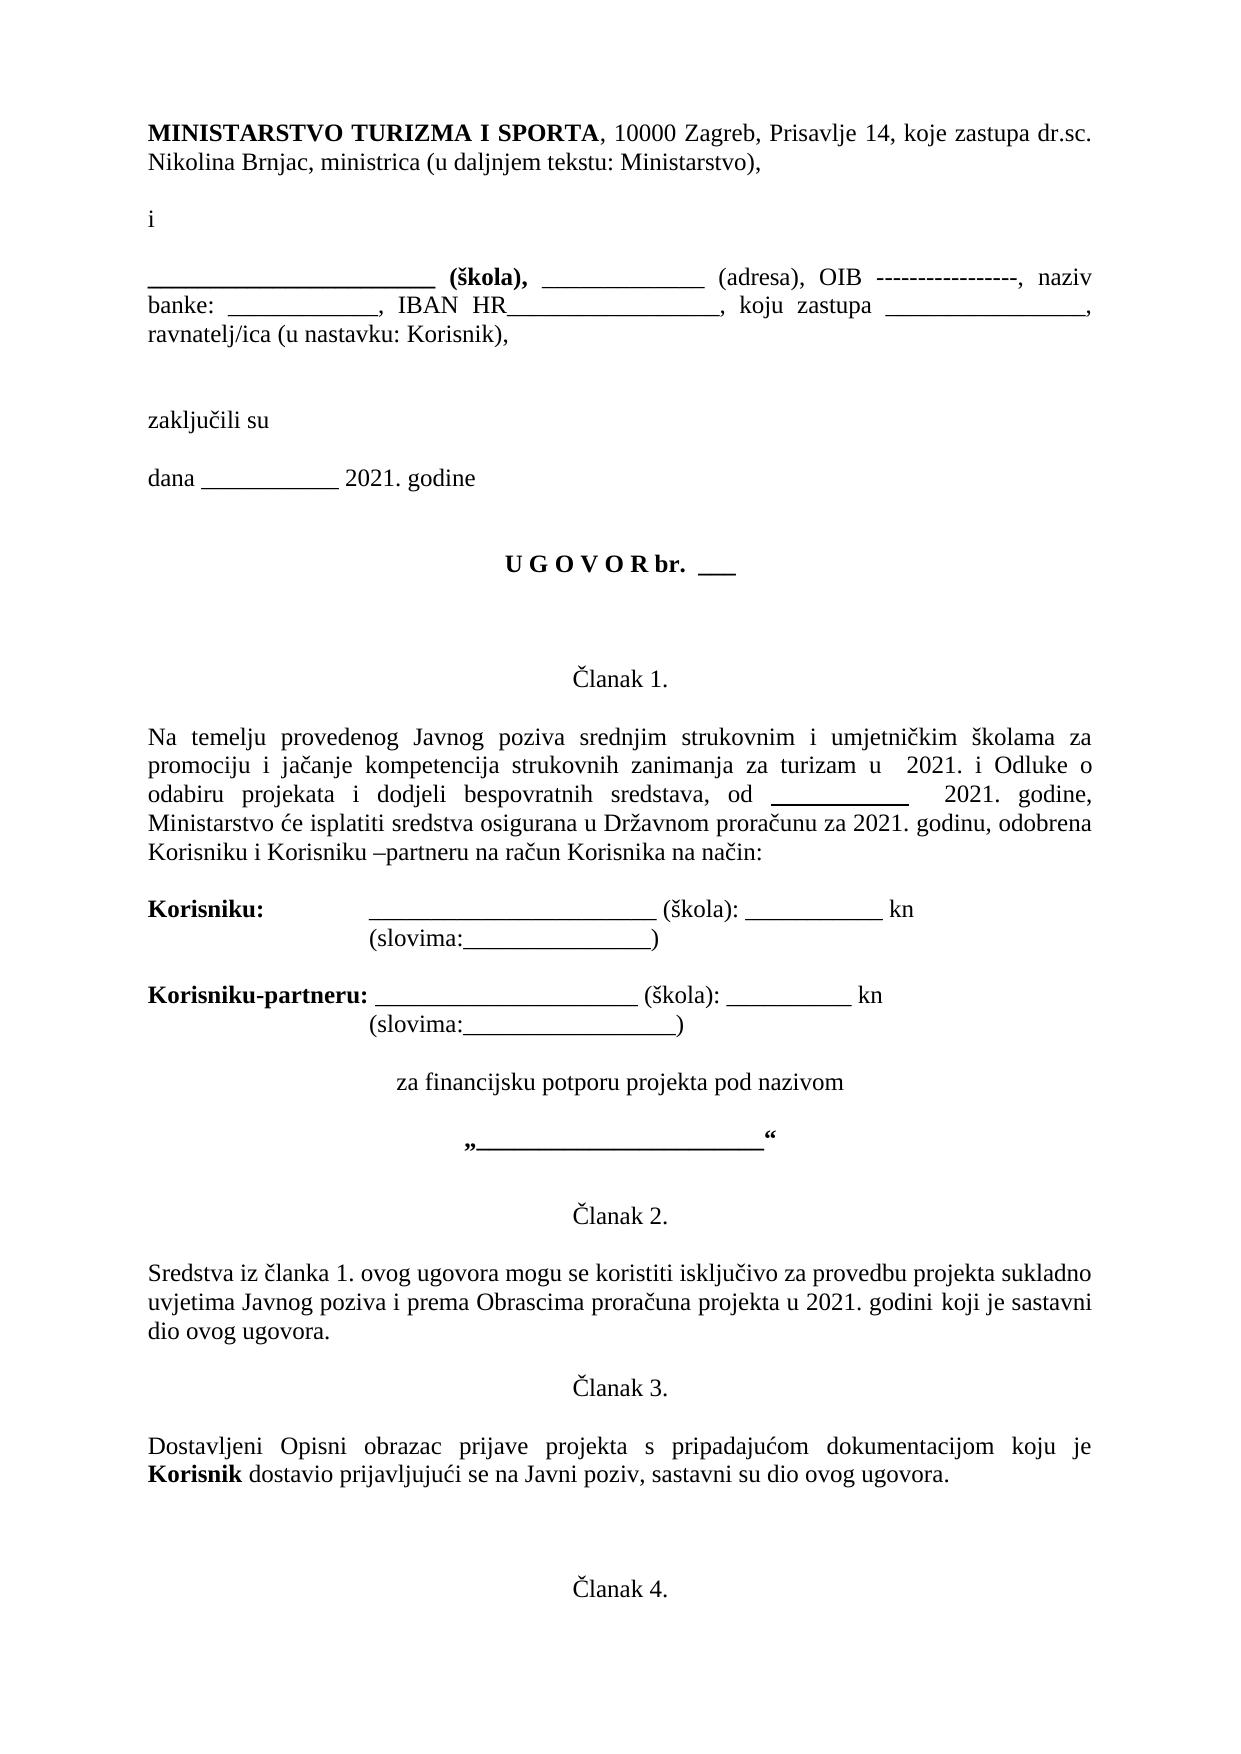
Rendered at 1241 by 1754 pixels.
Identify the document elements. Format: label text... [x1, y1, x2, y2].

text dana ___________ 2021. godine [148, 463, 1092, 492]
text Sredstva iz članka 1. ovog ugovora mogu se koristiti isključivo za provedbu projekta sukladno uvjetima Javnog poziva i prema Obrascima proračuna projekta u 2021. godini koji je sastavni dio ovog ugovora. [148, 1258, 1092, 1344]
text Članak 1. [148, 664, 1092, 693]
text Članak 2. [148, 1201, 1092, 1229]
text U G O V O R br. ___ [148, 549, 1092, 578]
text _______________________ (škola), _____________ (adresa), OIB -----------------, naziv banke: ____________, IBAN HR_________________, koju zastupa ________________, ravnatelj/ica (u nastavku: Korisnik), [148, 262, 1092, 348]
text Članak 3. [148, 1373, 1092, 1402]
text Na temelju provedenog Javnog poziva srednjim strukovnim i umjetničkim školama za promociju i jačanje kompetencija strukovnih zanimanja za turizam u 2021. i Odluke o odabiru projekata i dodjeli bespovratnih sredstava, od ___________ 2021. godine, Ministarstvo će isplatiti sredstva osigurana u Državnom proračunu za 2021. godinu, odobrena Korisniku i Korisniku –partneru na račun Korisnika na način: [148, 722, 1092, 866]
text (slovima:_______________) [295, 923, 1092, 952]
text Korisniku: _______________________ (škola): ___________ kn [148, 894, 1092, 923]
text MINISTARSTVO TURIZMA I SPORTA, 10000 Zagreb, Prisavlje 14, koje zastupa dr.sc. Nikolina Brnjac, ministrica (u daljnjem tekstu: Ministarstvo), [148, 118, 1092, 176]
text Korisniku-partneru: _____________________ (škola): __________ kn [148, 981, 1092, 1009]
text „_______________________“ [148, 1124, 1092, 1153]
text za financijsku potporu projekta pod nazivom [148, 1067, 1092, 1096]
text Dostavljeni Opisni obrazac prijave projekta s pripadajućom dokumentacijom koju je Korisnik dostavio prijavljujući se na Javni poziv, sastavni su dio ovog ugovora. [148, 1431, 1092, 1488]
text (slovima:_________________) [295, 1009, 1092, 1038]
text zaključili su [148, 406, 1092, 434]
text i [148, 204, 1092, 233]
text Članak 4. [148, 1574, 1092, 1603]
